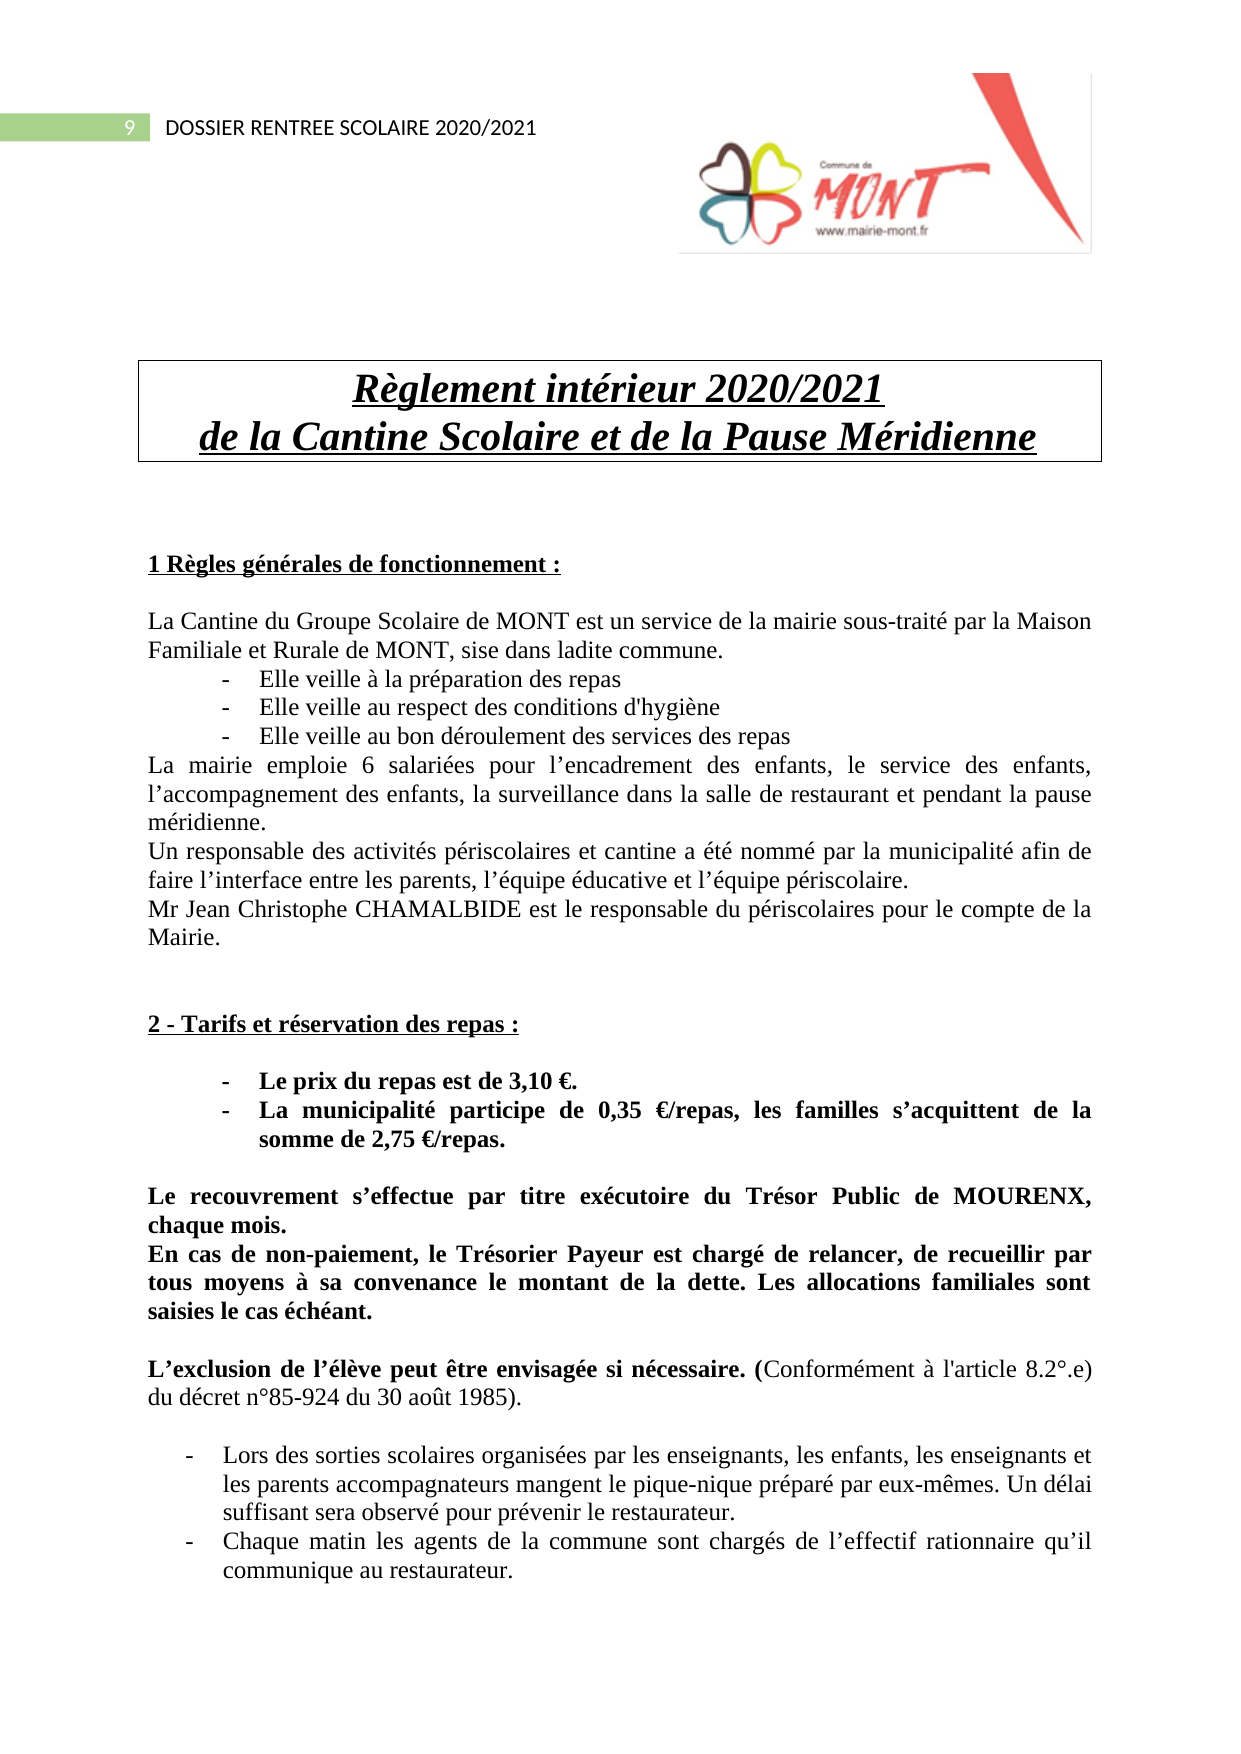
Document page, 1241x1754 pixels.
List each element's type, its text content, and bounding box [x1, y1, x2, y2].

text Le recouvrement s’effectue par titre exécutoire du Trésor Public de MOURENX, chaque mois. [148, 1181, 1093, 1239]
text En cas de non-paiement, le Trésorier Payeur est chargé de relancer, de recueillir par tous moyens à sa convenance le montant de la dette. Les allocations familiales sont saisies le cas échéant. [148, 1239, 1093, 1325]
text Un responsable des activités périscolaires et cantine a été nommé par la municipalité afin de faire l’interface entre les parents, l’équipe éducative et l’équipe périscolaire. [148, 836, 1093, 894]
list Chaque matin les agents de la commune sont chargés de l’effectif rationnaire qu’il communique au restaurateur. [185, 1526, 1093, 1584]
list La municipalité participe de 0,35 €/repas, les familles s’acquittent de la somme de 2,75 €/repas. [221, 1095, 1093, 1152]
text La mairie emploie 6 salariées pour l’encadrement des enfants, le service des enfants, l’accompagnement des enfants, la surveillance dans la salle de restaurant et pendant la pause méridienne. [148, 750, 1093, 836]
list Lors des sorties scolaires organisées par les enseignants, les enfants, les enseignants et les parents accompagnateurs mangent le pique-nique préparé par eux-mêmes. Un délai suffisant sera observé pour prévenir le restaurateur. [185, 1440, 1093, 1526]
list Le prix du repas est de 3,10 €. [221, 1066, 1093, 1095]
text 2 - Tarifs et réservation des repas : [148, 1009, 1093, 1037]
picture [678, 73, 1093, 255]
text La Cantine du Groupe Scolaire de MONT est un service de la mairie sous-traité par la Maison Familiale et Rurale de MONT, sise dans ladite commune. [148, 606, 1093, 664]
text 1 Règles générales de fonctionnement : [148, 549, 1093, 577]
text L’exclusion de l’élève peut être envisagée si nécessaire. (Conformément à l'article 8.2°.e) du décret n°85-924 du 30 août 1985). [148, 1354, 1093, 1411]
list Elle veille à la préparation des repas [221, 664, 1093, 692]
list Elle veille au bon déroulement des services des repas [221, 721, 1093, 750]
text Règlement intérieur 2020/2021 de la Cantine Scolaire et de la Pause Méridienne [139, 361, 1101, 461]
text Mr Jean Christophe CHAMALBIDE est le responsable du périscolaires pour le compte de la Mairie. [148, 894, 1093, 951]
list Elle veille au respect des conditions d'hygiène [221, 692, 1093, 721]
